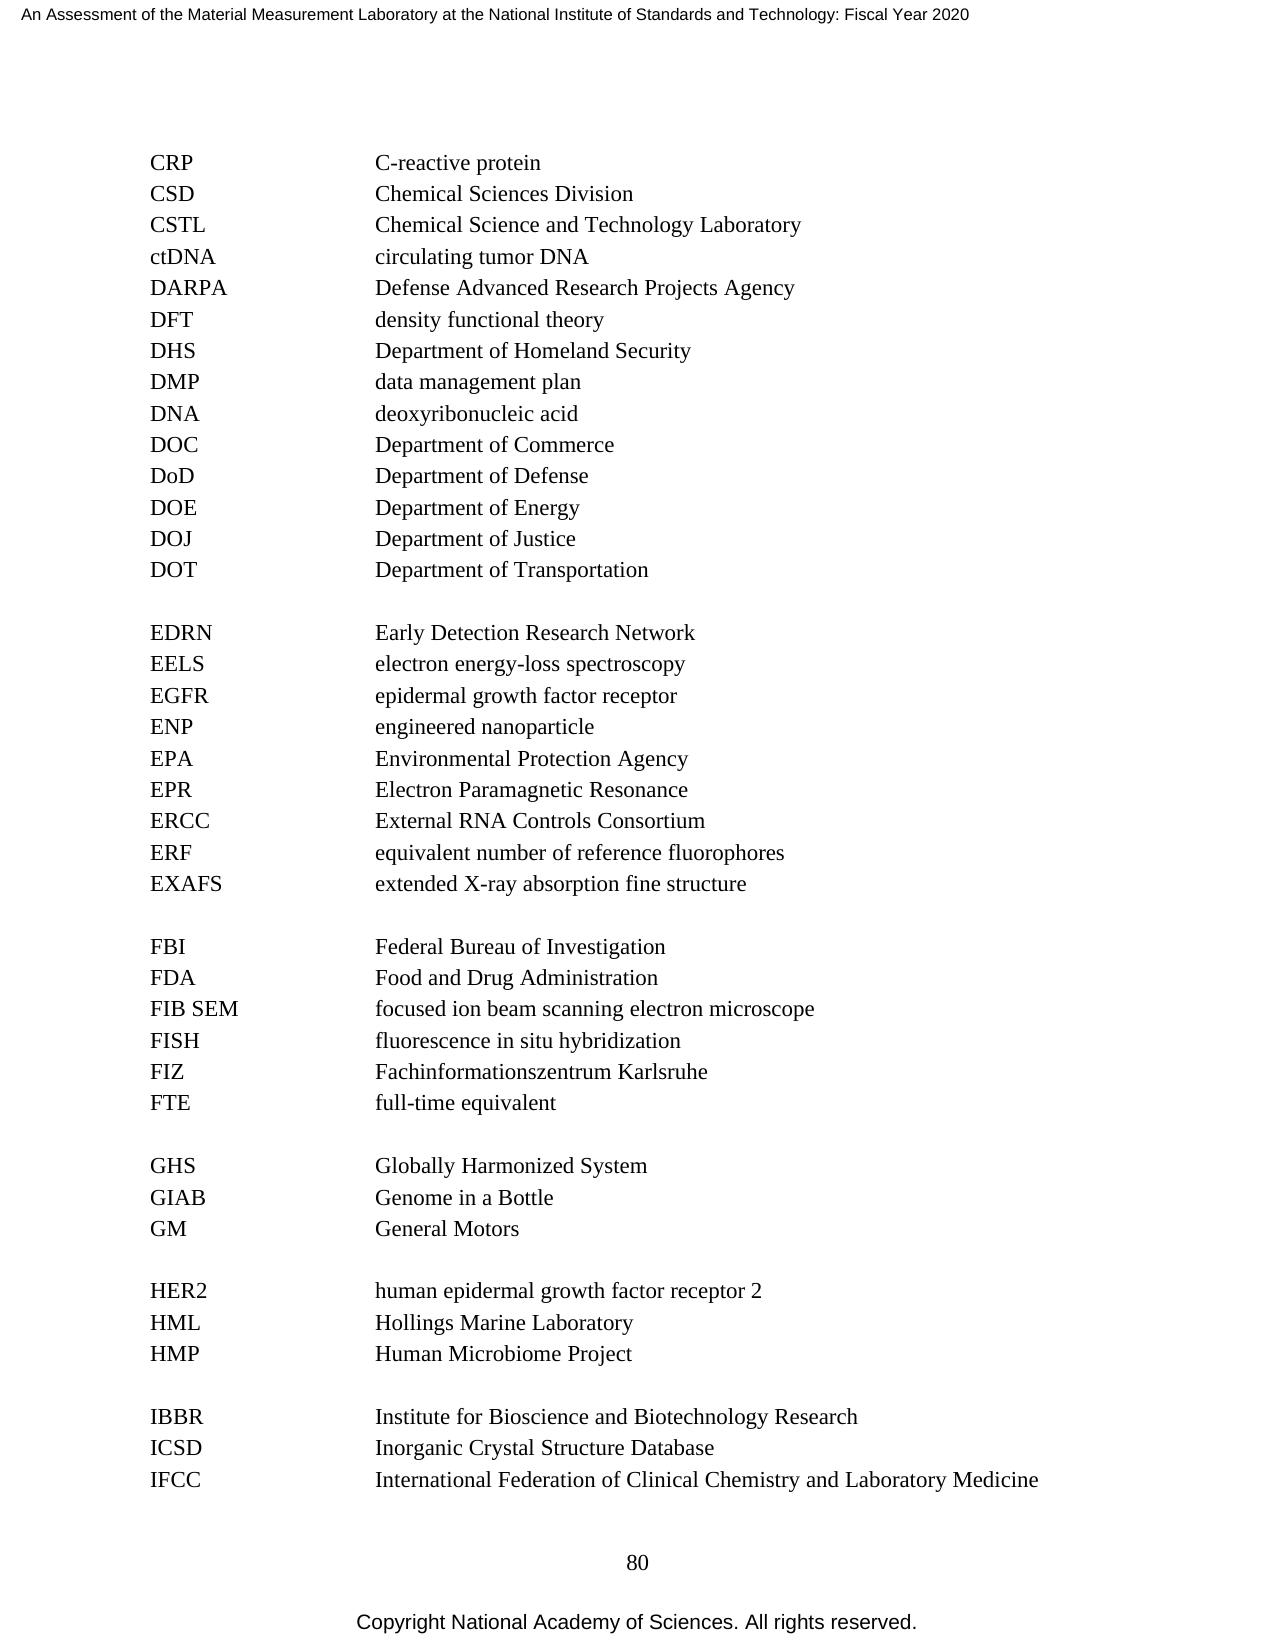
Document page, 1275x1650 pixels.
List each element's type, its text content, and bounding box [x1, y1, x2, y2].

text DOT Department of Transportation [150, 556, 1210, 583]
text DMP data management plan [150, 368, 1210, 394]
text IFCC International Federation of Clinical Chemistry and Laboratory Medicine [150, 1466, 1210, 1492]
text DNA deoxyribonucleic acid [150, 400, 1210, 426]
text DFT density functional theory [150, 306, 1210, 332]
text DOE Department of Energy [150, 494, 1210, 520]
text GHS Globally Harmonized System [150, 1152, 1210, 1178]
text FDA Food and Drug Administration [150, 964, 1210, 990]
text EPA Environmental Protection Agency [150, 744, 1210, 771]
text HML Hollings Marine Laboratory [150, 1309, 1210, 1335]
text HER2 human epidermal growth factor receptor 2 [150, 1278, 1210, 1304]
text DARPA Defense Advanced Research Projects Agency [150, 274, 1210, 301]
text DHS Department of Homeland Security [150, 337, 1210, 363]
text ENP engineered nanoparticle [150, 713, 1210, 739]
text ICSD Inorganic Crystal Structure Database [150, 1434, 1210, 1461]
text CSTL Chemical Science and Technology Laboratory [150, 211, 1210, 238]
text EPR Electron Paramagnetic Resonance [150, 776, 1210, 802]
text EGFR epidermal growth factor receptor [150, 682, 1210, 708]
text FBI Federal Bureau of Investigation [150, 933, 1210, 959]
text CSD Chemical Sciences Division [150, 180, 1210, 206]
text FISH fluorescence in situ hybridization [150, 1027, 1210, 1053]
text FTE full-time equivalent [150, 1089, 1210, 1116]
text CRP C-reactive protein [150, 149, 1210, 175]
text DOC Department of Commerce [150, 431, 1210, 457]
text DoD Department of Defense [150, 462, 1210, 489]
text HMP Human Microbiome Project [150, 1340, 1210, 1367]
text DOJ Department of Justice [150, 525, 1210, 551]
text EELS electron energy-loss spectroscopy [150, 651, 1210, 677]
text EXAFS extended X-ray absorption fine structure [150, 870, 1210, 896]
text EDRN Early Detection Research Network [150, 619, 1210, 646]
text GM General Motors [150, 1215, 1210, 1241]
text ERF equivalent number of reference fluorophores [150, 839, 1210, 865]
text IBBR Institute for Bioscience and Biotechnology Research [150, 1403, 1210, 1429]
text ERCC External RNA Controls Consortium [150, 807, 1210, 834]
text ctDNA circulating tumor DNA [150, 243, 1210, 269]
text GIAB Genome in a Bottle [150, 1183, 1210, 1210]
text FIB SEM focused ion beam scanning electron microscope [150, 995, 1210, 1022]
text FIZ Fachinformationszentrum Karlsruhe [150, 1058, 1210, 1084]
